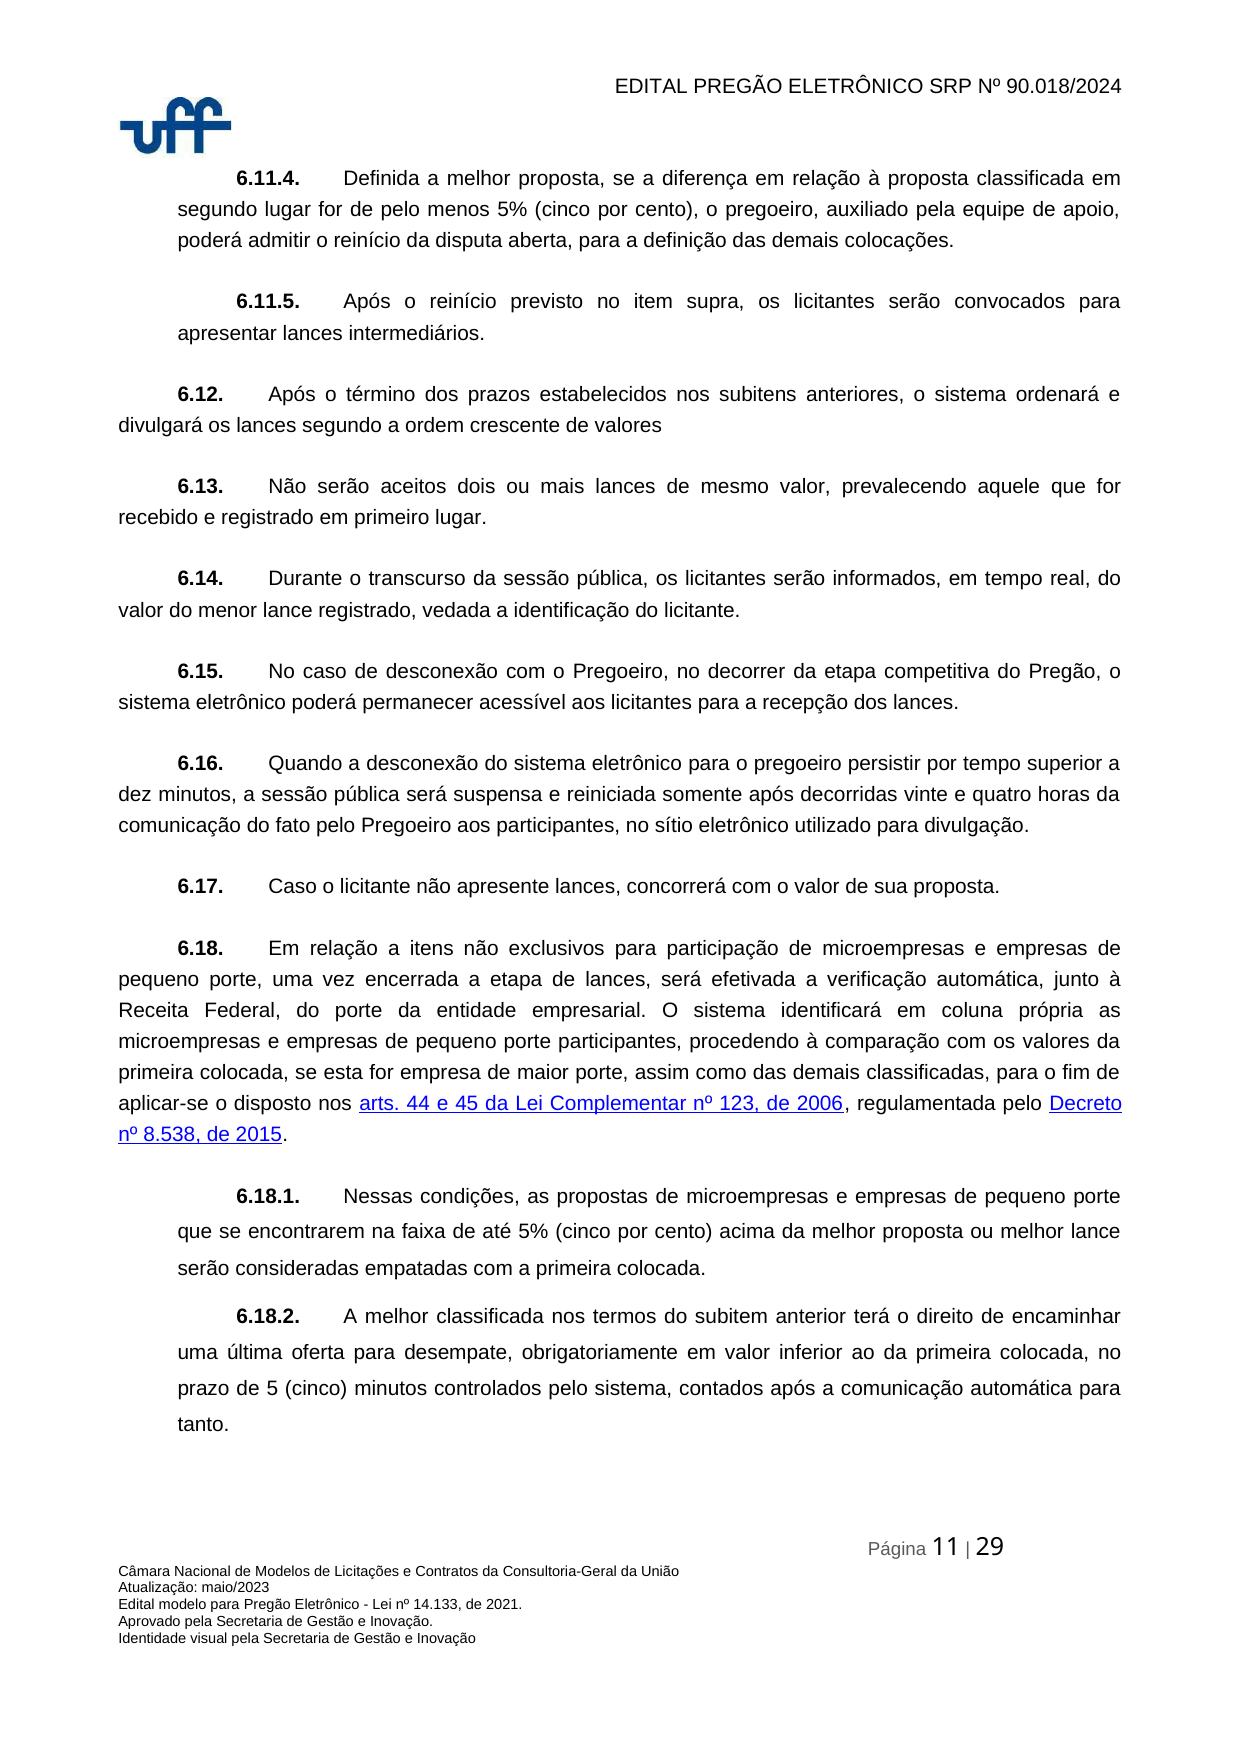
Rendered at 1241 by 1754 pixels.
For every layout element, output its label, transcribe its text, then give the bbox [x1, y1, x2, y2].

list Durante o transcurso da sessão pública, os licitantes serão informados, em tempo real, do valor do menor lance registrado, vedada a identificação do licitante. [118, 566, 1122, 621]
list Quando a desconexão do sistema eletrônico para o pregoeiro persistir por tempo superior a dez minutos, a sessão pública será suspensa e reiniciada somente após decorridas vinte e quatro horas da comunicação do fato pelo Pregoeiro aos participantes, no sítio eletrônico utilizado para divulgação. [118, 751, 1122, 837]
list Nessas condições, as propostas de microempresas e empresas de pequeno porte que se encontrarem na faixa de até 5% (cinco por cento) acima da melhor proposta ou melhor lance serão consideradas empatadas com a primeira colocada. [177, 1183, 1122, 1279]
list No caso de desconexão com o Pregoeiro, no decorrer da etapa competitiva do Pregão, o sistema eletrônico poderá permanecer acessível aos licitantes para a recepção dos lances. [118, 658, 1122, 714]
list Caso o licitante não apresente lances, concorrerá com o valor de sua proposta. [118, 874, 1122, 898]
picture [118, 97, 232, 159]
list Após o reinício previsto no item supra, os licitantes serão convocados para apresentar lances intermediários. [177, 289, 1122, 344]
list A melhor classificada nos termos do subitem anterior terá o direito de encaminhar uma última oferta para desempate, obrigatoriamente em valor inferior ao da primeira colocada, no prazo de 5 (cinco) minutos controlados pelo sistema, contados após a comunicação automática para tanto. [177, 1304, 1122, 1436]
list Não serão aceitos dois ou mais lances de mesmo valor, prevalecendo aquele que for recebido e registrado em primeiro lugar. [118, 474, 1122, 529]
list Definida a melhor proposta, se a diferença em relação à proposta classificada em segundo lugar for de pelo menos 5% (cinco por cento), o pregoeiro, auxiliado pela equipe de apoio, poderá admitir o reinício da disputa aberta, para a definição das demais colocações. [177, 166, 1122, 252]
list Após o término dos prazos estabelecidos nos subitens anteriores, o sistema ordenará e divulgará os lances segundo a ordem crescente de valores [118, 382, 1122, 437]
list Em relação a itens não exclusivos para participação de microempresas e empresas de pequeno porte, uma vez encerrada a etapa de lances, será efetivada a verificação automática, junto à Receita Federal, do porte da entidade empresarial. O sistema identificará em coluna própria as microempresas e empresas de pequeno porte participantes, procedendo à comparação com os valores da primeira colocada, se esta for empresa de maior porte, assim como das demais classificadas, para o fim de aplicar-se o disposto nos arts. 44 e 45 da Lei Complementar nº 123, de 2006, regulamentada pelo Decreto nº 8.538, de 2015. [118, 935, 1122, 1146]
